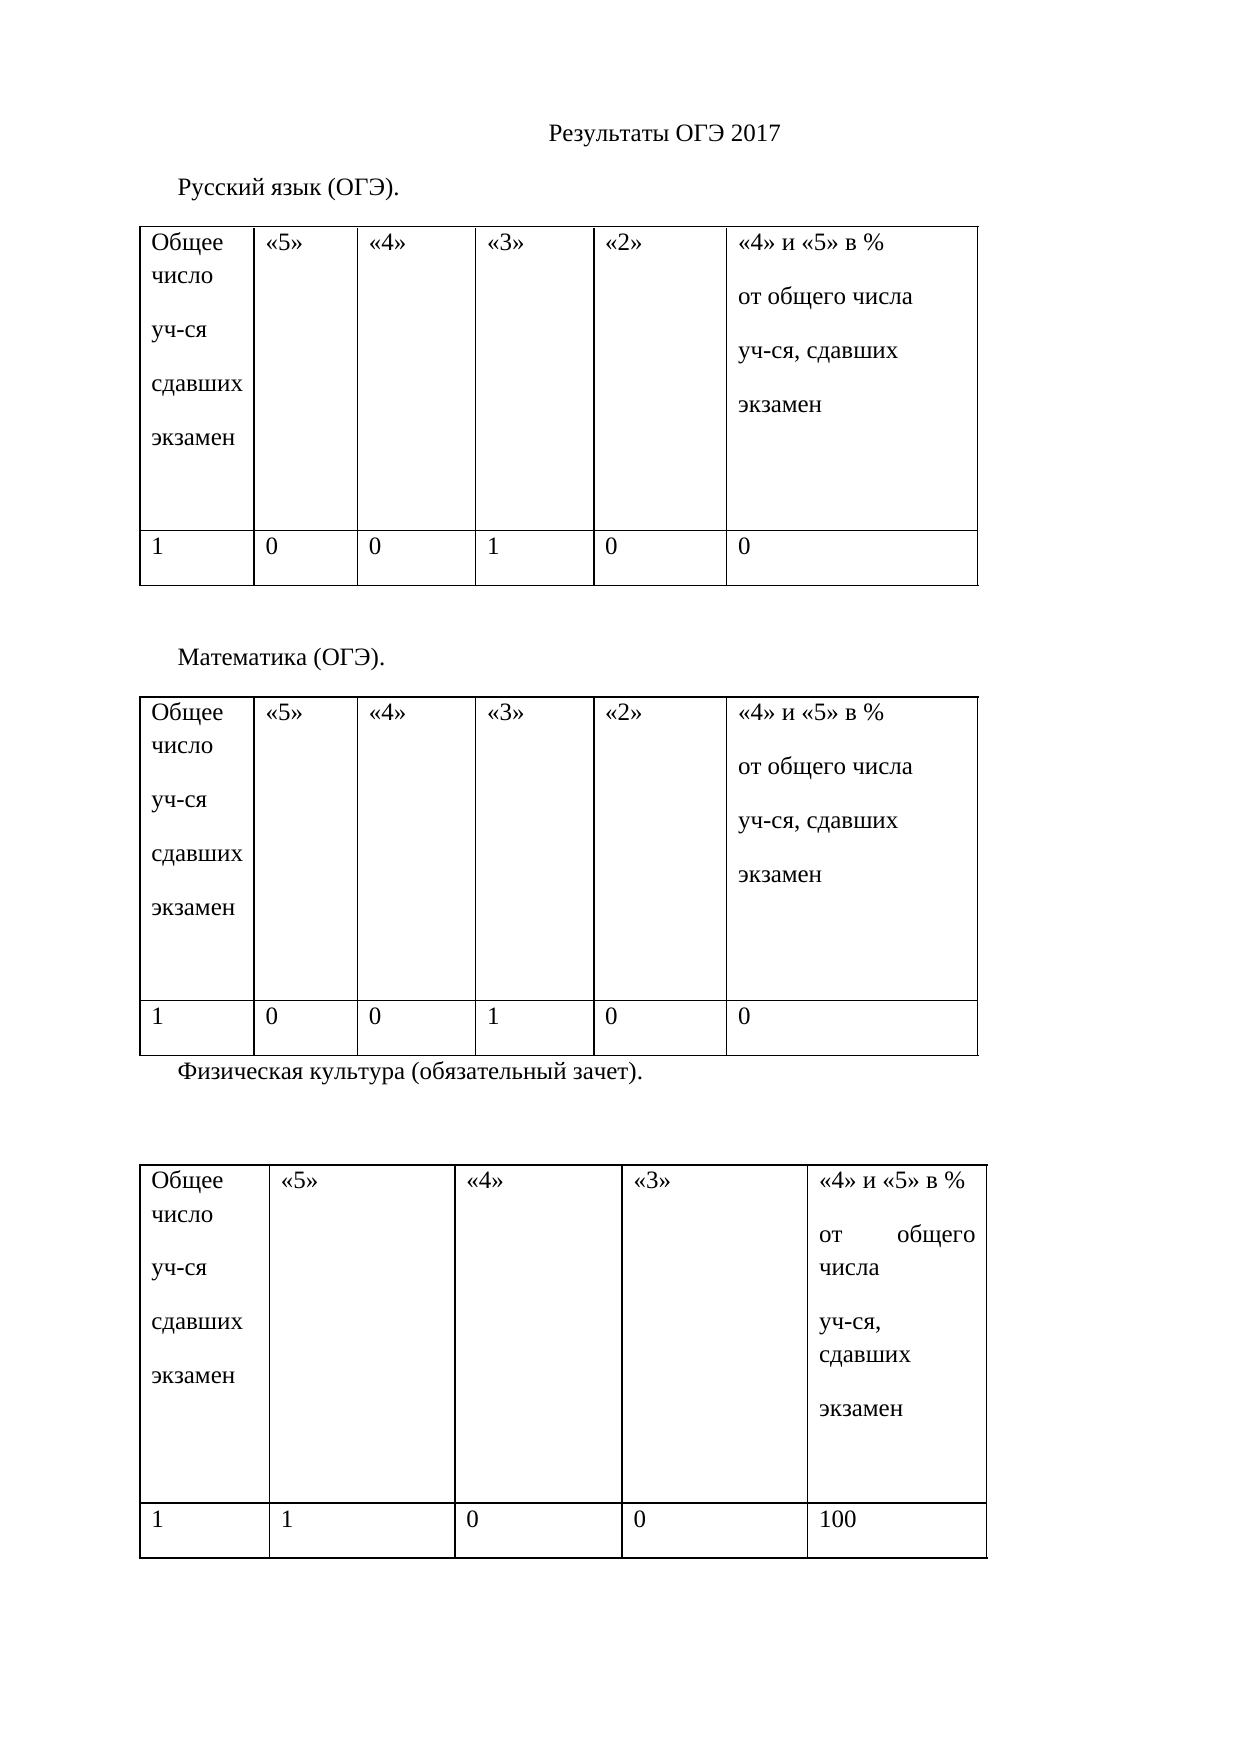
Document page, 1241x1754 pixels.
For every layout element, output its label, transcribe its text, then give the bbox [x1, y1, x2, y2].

table_header Общее число уч-ся сдавших экзамен [141, 698, 253, 1000]
table_header «4» и «5» в % от общего числа уч-ся, сдавших экзамен [727, 227, 977, 530]
table_cell 0 [358, 1001, 475, 1055]
table_header «5» [255, 698, 357, 1000]
table_cell 0 [727, 1001, 977, 1055]
table_cell 1 [476, 531, 593, 585]
table_header «3» [623, 1166, 807, 1502]
table_header «3» [476, 698, 593, 1000]
table_cell 1 [270, 1504, 454, 1557]
table_cell 0 [727, 531, 977, 585]
table_header «4» и «5» в % от общего числа уч-ся, сдавших экзамен [727, 698, 977, 1000]
table_header «5» [255, 227, 357, 530]
table_cell 1 [476, 1001, 593, 1055]
table_header «4» [358, 698, 475, 1000]
table_cell 0 [595, 531, 726, 585]
table_cell 0 [255, 531, 357, 585]
table_header Общее число уч-ся сдавших экзамен [141, 1166, 269, 1502]
table_header «5» [270, 1166, 454, 1502]
table_header «4» и «5» в % от общего числа уч-ся, сдавших экзамен [808, 1166, 986, 1447]
text Русский язык (ОГЭ). [177, 172, 1152, 201]
text Результаты ОГЭ 2017 [177, 118, 1152, 147]
table_cell [808, 1447, 986, 1502]
table_cell 0 [623, 1504, 807, 1557]
table_header Общее число уч-ся сдавших экзамен [141, 227, 254, 530]
table_header «2» [595, 698, 726, 1000]
table_header «2» [595, 227, 726, 530]
table_header «3» [476, 227, 594, 530]
text Физическая культура (обязательный зачет). [177, 1056, 1152, 1085]
table_cell 1 [141, 1504, 269, 1557]
table_cell 1 [141, 1001, 253, 1055]
table_cell 1 [141, 531, 253, 585]
table_cell 0 [358, 531, 475, 585]
text Математика (ОГЭ). [177, 642, 1152, 671]
table_cell 0 [595, 1001, 726, 1055]
table_cell 0 [456, 1504, 621, 1557]
table_header «4» [456, 1166, 621, 1502]
table_cell 100 [808, 1504, 986, 1557]
table_header «4» [358, 227, 475, 530]
table_cell 0 [255, 1001, 357, 1055]
